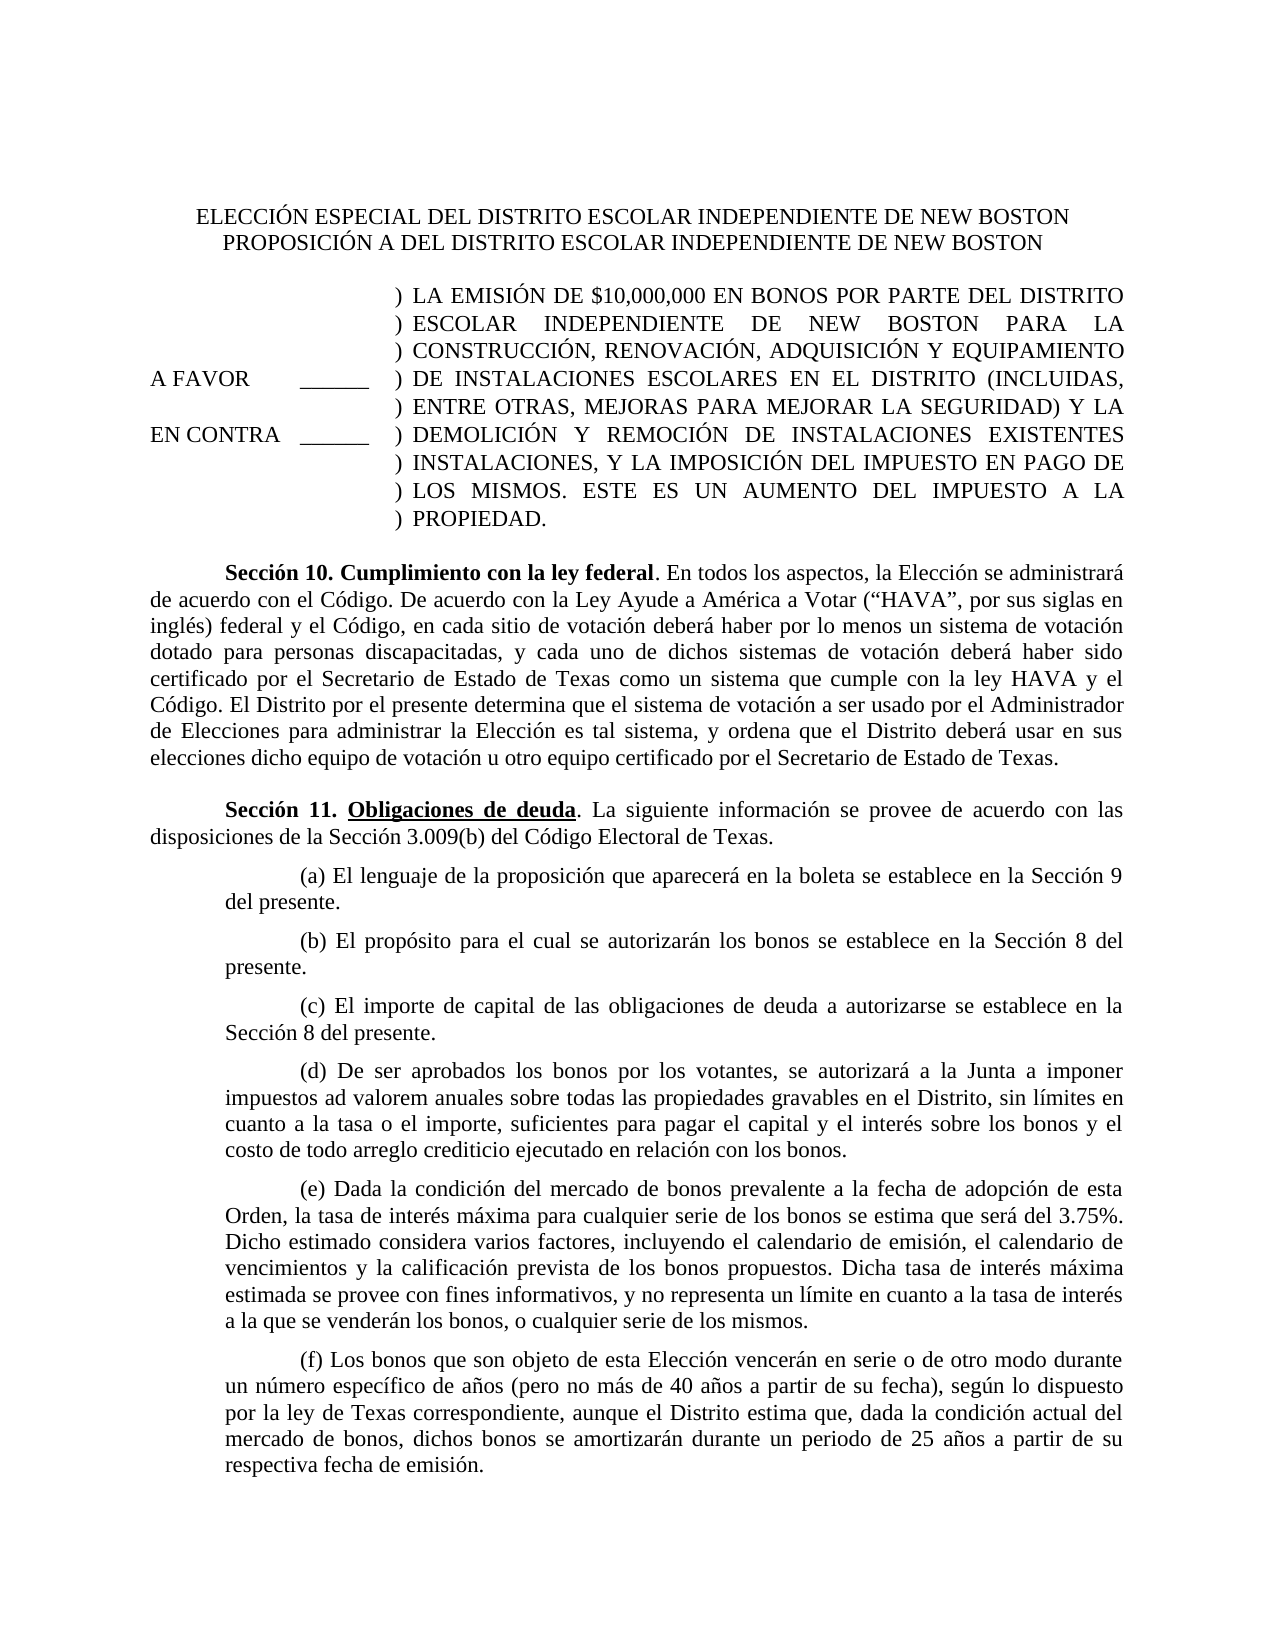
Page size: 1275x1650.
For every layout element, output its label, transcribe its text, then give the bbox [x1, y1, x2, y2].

table_cell LA EMISIÓN DE $10,000,000 EN BONOS POR PARTE DEL DISTRITO ESCOLAR INDEPENDIENTE DE NEW BOSTON PARA LA CONSTRUCCIÓN, RENOVACIÓN, ADQUISICIÓN Y EQUIPAMIENTO DE INSTALACIONES ESCOLARES EN EL DISTRITO (INCLUIDAS, ENTRE OTRAS, MEJORAS PARA MEJORAR LA SEGURIDAD) Y LA DEMOLICIÓN Y REMOCIÓN DE INSTALACIONES EXISTENTES INSTALACIONES, Y LA IMPOSICIÓN DEL IMPUESTO EN PAGO DE LOS MISMOS. ESTE ES UN AUMENTO DEL IMPUESTO A LA PROPIEDAD. [413, 282, 1125, 533]
text Sección 11. Obligaciones de deuda. La siguiente información se provee de acuerdo con las disposiciones de la Sección 3.009(b) del Código Electoral de Texas. [150, 797, 1125, 849]
text (e) Dada la condición del mercado de bonos prevalente a la fecha de adopción de esta Orden, la tasa de interés máxima para cualquier serie de los bonos se estima que será del 3.75%. Dicho estimado considera varios factores, incluyendo el calendario de emisión, el calendario de vencimientos y la calificación prevista de los bonos propuestos. Dicha tasa de interés máxima estimada se provee con fines informativos, y no representa un límite en cuanto a la tasa de interés a la que se venderán los bonos, o cualquier serie de los mismos. [225, 1175, 1125, 1333]
table_header ELECCIÓN ESPECIAL DEL DISTRITO ESCOLAR INDEPENDIENTE DE NEW BOSTON PROPOSICIÓN A DEL DISTRITO ESCOLAR INDEPENDIENTE DE NEW BOSTON [150, 150, 1125, 282]
text (d) De ser aprobados los bonos por los votantes, se autorizará a la Junta a imponer impuestos ad valorem anuales sobre todas las propiedades gravables en el Distrito, sin límites en cuanto a la tasa o el importe, suficientes para pagar el capital y el interés sobre los bonos y el costo de todo arreglo crediticio ejecutado en relación con los bonos. [225, 1057, 1125, 1163]
text (c) El importe de capital de las obligaciones de deuda a autorizarse se establece en la Sección 8 del presente. [225, 992, 1125, 1045]
text (a) El lenguaje de la proposición que aparecerá en la boleta se establece en la Sección 9 del presente. [225, 862, 1125, 914]
table_cell ) ) ) ) ) ) ) ) ) [384, 282, 412, 533]
text Sección 10. Cumplimiento con la ley federal. En todos los aspectos, la Elección se administrará de acuerdo con el Código. De acuerdo con la Ley Ayude a América a Votar (“HAVA”, por sus siglas en inglés) federal y el Código, en cada sitio de votación deberá haber por lo menos un sistema de votación dotado para personas discapacitadas, y cada uno de dichos sistemas de votación deberá haber sido certificado por el Secretario de Estado de Texas como un sistema que cumple con la ley HAVA y el Código. El Distrito por el presente determina que el sistema de votación a ser usado por el Administrador de Elecciones para administrar la Elección es tal sistema, y ordena que el Distrito deberá usar en sus elecciones dicho equipo de votación u otro equipo certificado por el Secretario de Estado de Texas. [150, 559, 1125, 770]
text (b) El propósito para el cual se autorizarán los bonos se establece en la Sección 8 del presente. [225, 927, 1125, 980]
text (f) Los bonos que son objeto de esta Elección vencerán en serie o de otro modo durante un número específico de años (pero no más de 40 años a partir de su fecha), según lo dispuesto por la ley de Texas correspondiente, aunque el Distrito estima que, dada la condición actual del mercado de bonos, dichos bonos se amortizarán durante un periodo de 25 años a partir de su respectiva fecha de emisión. [225, 1346, 1125, 1478]
table_cell A FAVOR ______ EN CONTRA ______ [150, 282, 384, 533]
